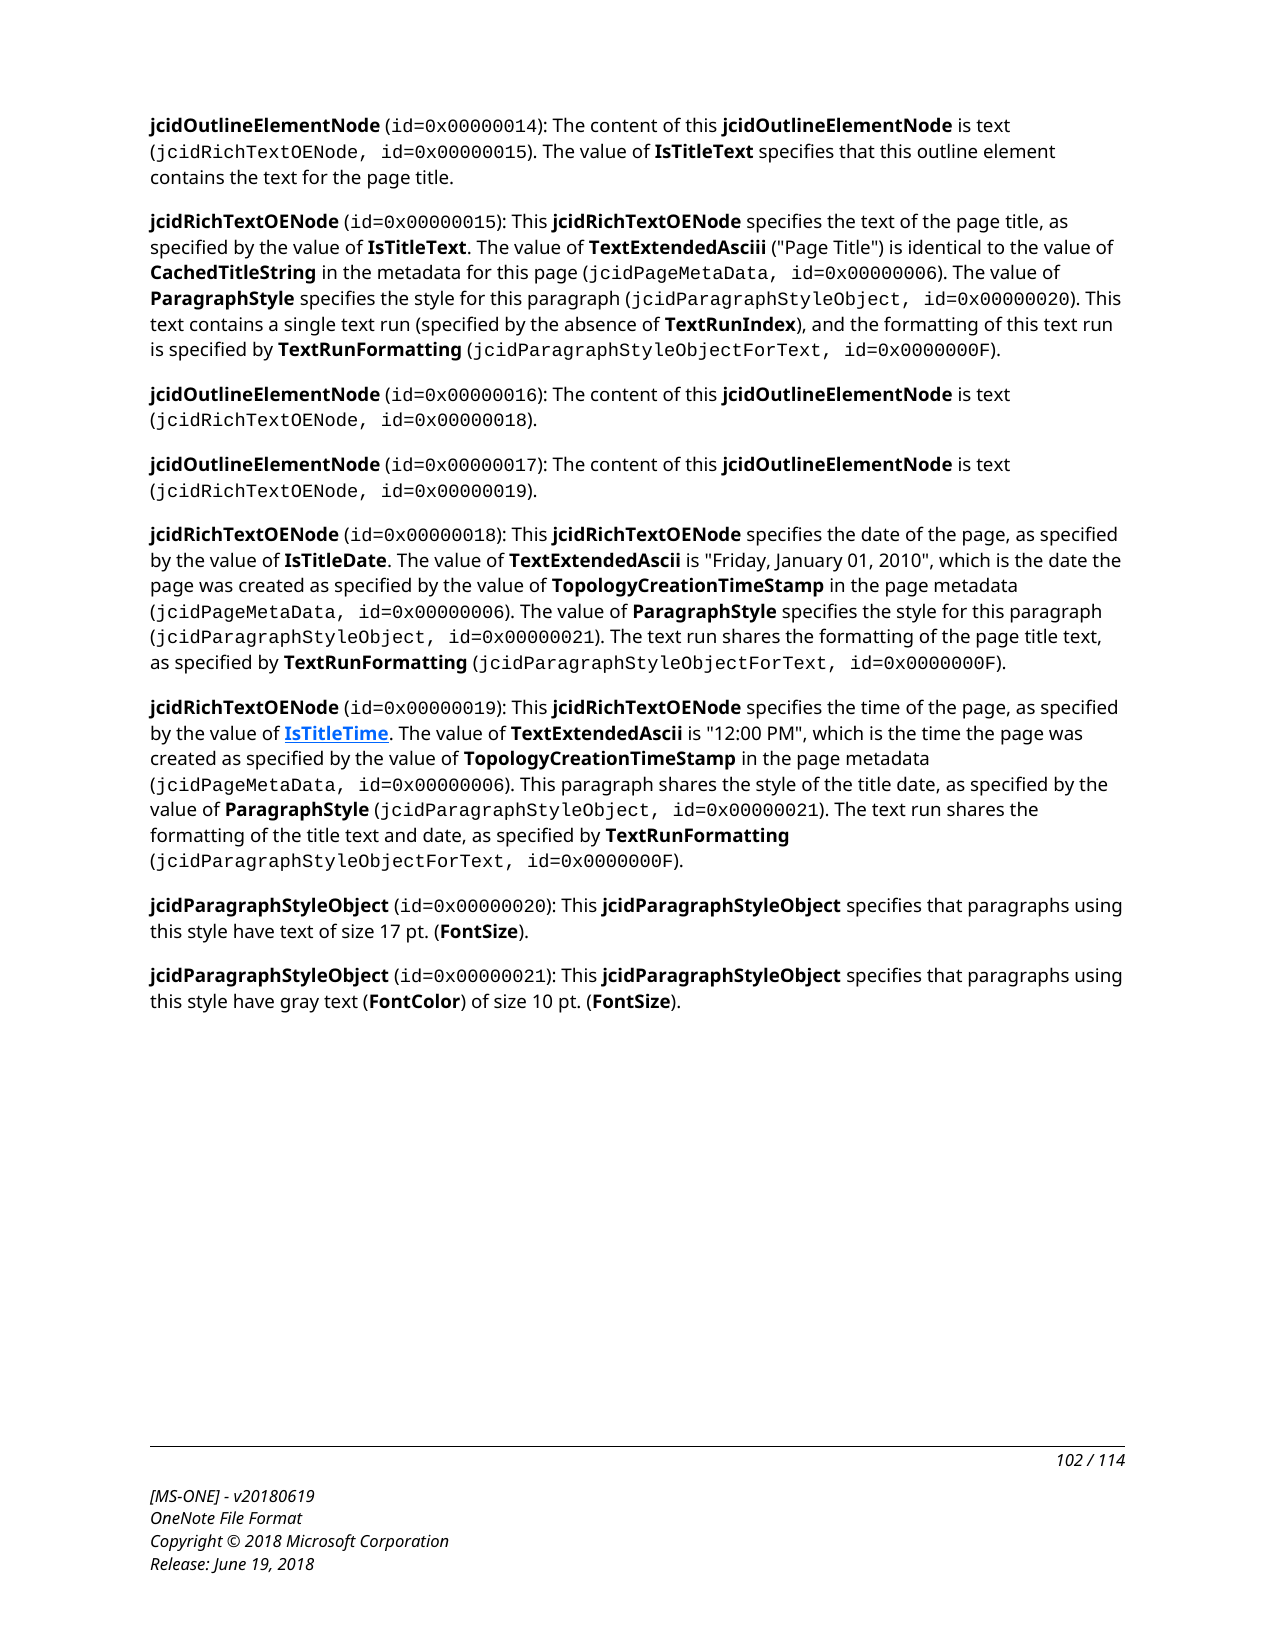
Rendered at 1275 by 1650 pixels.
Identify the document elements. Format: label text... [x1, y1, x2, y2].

text jcidOutlineElementNode (id=0x00000014): The content of this jcidOutlineElementNode is text (jcidRichTextOENode, id=0x00000015). The value of IsTitleText specifies that this outline element contains the text for the page title. [150, 112, 1125, 189]
text jcidRichTextOENode (id=0x00000015): This jcidRichTextOENode specifies the text of the page title, as specified by the value of IsTitleText. The value of TextExtendedAsciii ("Page Title") is identical to the value of CachedTitleString in the metadata for this page (jcidPageMetaData, id=0x00000006). The value of ParagraphStyle specifies the style for this paragraph (jcidParagraphStyleObject, id=0x00000020). This text contains a single text run (specified by the absence of TextRunIndex), and the formatting of this text run is specified by TextRunFormatting (jcidParagraphStyleObjectForText, id=0x0000000F). [150, 208, 1125, 362]
text jcidRichTextOENode (id=0x00000018): This jcidRichTextOENode specifies the date of the page, as specified by the value of IsTitleDate. The value of TextExtendedAscii is "Friday, January 01, 2010", which is the date the page was created as specified by the value of TopologyCreationTimeStamp in the page metadata (jcidPageMetaData, id=0x00000006). The value of ParagraphStyle specifies the style for this paragraph (jcidParagraphStyleObject, id=0x00000021). The text run shares the formatting of the page title text, as specified by TextRunFormatting (jcidParagraphStyleObjectForText, id=0x0000000F). [150, 521, 1125, 675]
text jcidOutlineElementNode (id=0x00000017): The content of this jcidOutlineElementNode is text (jcidRichTextOENode, id=0x00000019). [150, 451, 1125, 503]
text jcidParagraphStyleObject (id=0x00000020): This jcidParagraphStyleObject specifies that paragraphs using this style have text of size 17 pt. (FontSize). [150, 892, 1125, 943]
text jcidOutlineElementNode (id=0x00000016): The content of this jcidOutlineElementNode is text (jcidRichTextOENode, id=0x00000018). [150, 381, 1125, 432]
text jcidRichTextOENode (id=0x00000019): This jcidRichTextOENode specifies the time of the page, as specified by the value of IsTitleTime. The value of TextExtendedAscii is "12:00 PM", which is the time the page was created as specified by the value of TopologyCreationTimeStamp in the page metadata (jcidPageMetaData, id=0x00000006). This paragraph shares the style of the title date, as specified by the value of ParagraphStyle (jcidParagraphStyleObject, id=0x00000021). The text run shares the formatting of the title text and date, as specified by TextRunFormatting (jcidParagraphStyleObjectForText, id=0x0000000F). [150, 694, 1125, 873]
text jcidParagraphStyleObject (id=0x00000021): This jcidParagraphStyleObject specifies that paragraphs using this style have gray text (FontColor) of size 10 pt. (FontSize). [150, 962, 1125, 1013]
